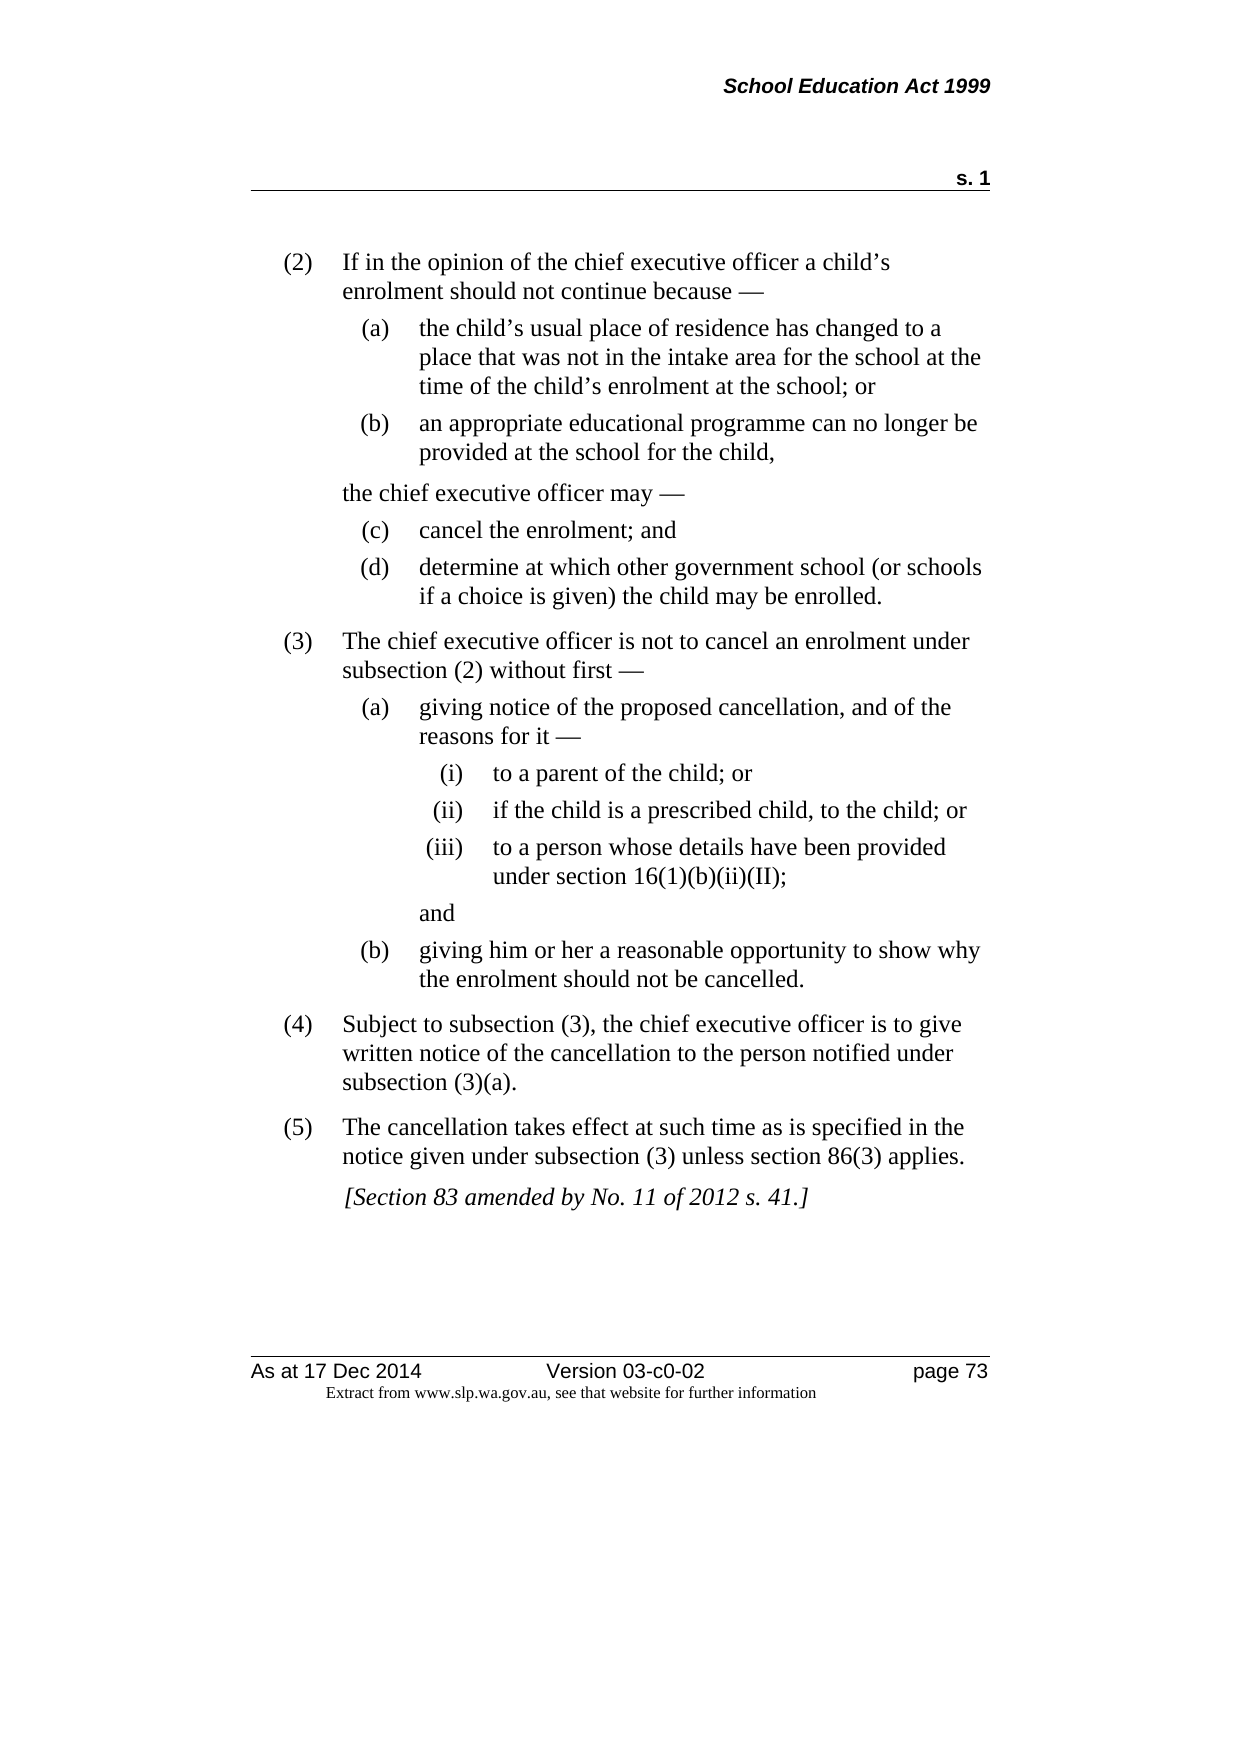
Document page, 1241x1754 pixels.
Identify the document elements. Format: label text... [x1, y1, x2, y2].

text (iii) to a person whose details have been provided under section 16(1)(b)(ii)(II); [251, 832, 990, 889]
text (d) determine at which other government school (or schools if a choice is given) the child may be enrolled. [251, 552, 990, 609]
text (2) If in the opinion of the chief executive officer a child’s enrolment should not continue because — [251, 247, 990, 305]
text (a) the child’s usual place of residence has changed to a place that was not in the intake area for the school at the time of the child’s enrolment at the school; or [251, 313, 990, 399]
text (b) an appropriate educational programme can no longer be provided at the school for the child, [251, 408, 990, 465]
text [Section 83 amended by No. 11 of 2012 s. 41.] [251, 1182, 990, 1211]
text (a) giving notice of the proposed cancellation, and of the reasons for it — [251, 692, 990, 749]
text (ii) if the child is a prescribed child, to the child; or [251, 795, 990, 824]
text (b) giving him or her a reasonable opportunity to show why the enrolment should not be cancelled. [251, 935, 990, 992]
text (5) The cancellation takes effect at such time as is specified in the notice given under subsection (3) unless section 86(3) applies. [251, 1112, 990, 1169]
text (4) Subject to subsection (3), the chief executive officer is to give written notice of the cancellation to the person notified under subsection (3)(a). [251, 1009, 990, 1095]
text (i) to a parent of the child; or [251, 758, 990, 787]
text and [251, 898, 990, 927]
text (c) cancel the enrolment; and [251, 515, 990, 544]
text (3) The chief executive officer is not to cancel an enrolment under subsection (2) without first — [251, 626, 990, 684]
text the chief executive officer may — [251, 478, 990, 507]
